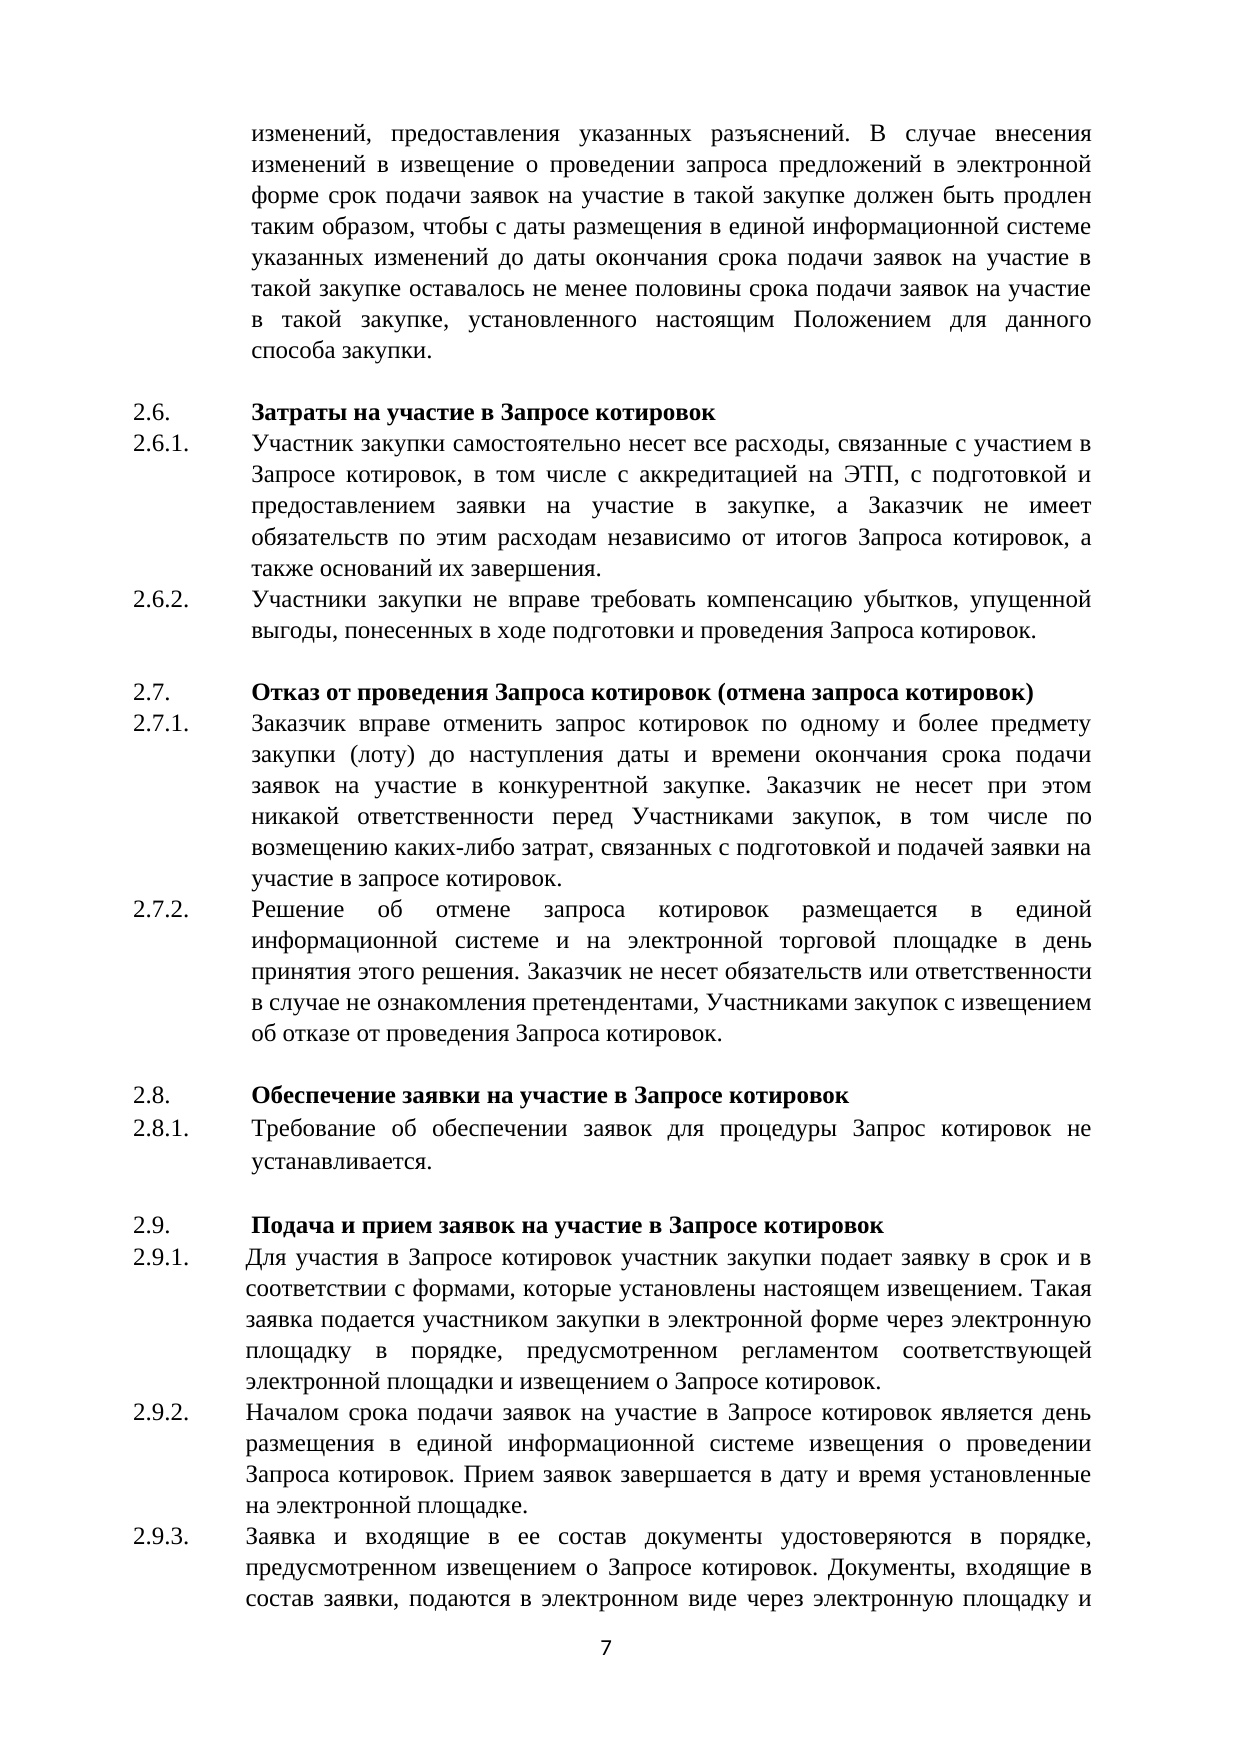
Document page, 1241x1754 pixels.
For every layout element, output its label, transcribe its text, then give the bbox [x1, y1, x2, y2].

list Решение об отмене запроса котировок размещается в единой информационной системе и на электронной торговой площадке в день принятия этого решения. Заказчик не несет обязательств или ответственности в случае не ознакомления претендентами, Участниками закупок с извещением об отказе от проведения Запроса котировок. [133, 894, 1092, 1047]
list Для участия в Запросе котировок участник закупки подает заявку в срок и в соответствии с формами, которые установлены настоящем извещением. Такая заявка подается участником закупки в электронной форме через электронную площадку в порядке, предусмотренном регламентом соответствующей электронной площадки и извещением о Запросе котировок. [133, 1242, 1092, 1394]
list Участник закупки самостоятельно несет все расходы, связанные с участием в Запросе котировок, в том числе с аккредитацией на ЭТП, с подготовкой и предоставлением заявки на участие в закупке, а Заказчик не имеет обязательств по этим расходам независимо от итогов Запроса котировок, а также оснований их завершения. [133, 428, 1092, 581]
list Заказчик вправе отменить запрос котировок по одному и более предмету закупки (лоту) до наступления даты и времени окончания срока подачи заявок на участие в конкурентной закупке. Заказчик не несет при этом никакой ответственности перед Участниками закупок, в том числе по возмещению каких-либо затрат, связанных с подготовкой и подачей заявки на участие в запросе котировок. [133, 708, 1092, 892]
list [133, 118, 1092, 364]
list Требование об обеспечении заявок для процедуры Запрос котировок не устанавливается. [133, 1113, 1092, 1175]
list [133, 1521, 1092, 1612]
list Началом срока подачи заявок на участие в Запросе котировок является день размещения в единой информационной системе извещения о проведении Запроса котировок. Прием заявок завершается в дату и время установленные на электронной площадке. [133, 1397, 1092, 1519]
list Обеспечение заявки на участие в Запросе котировок [133, 1080, 1092, 1109]
list Подача и прием заявок на участие в Запросе котировок [133, 1211, 1092, 1239]
list Отказ от проведения Запроса котировок (отмена запроса котировок) [133, 677, 1092, 706]
list Затраты на участие в Запросе котировок [133, 397, 1092, 426]
list Участники закупки не вправе требовать компенсацию убытков, упущенной выгоды, понесенных в ходе подготовки и проведения Запроса котировок. [133, 584, 1092, 643]
